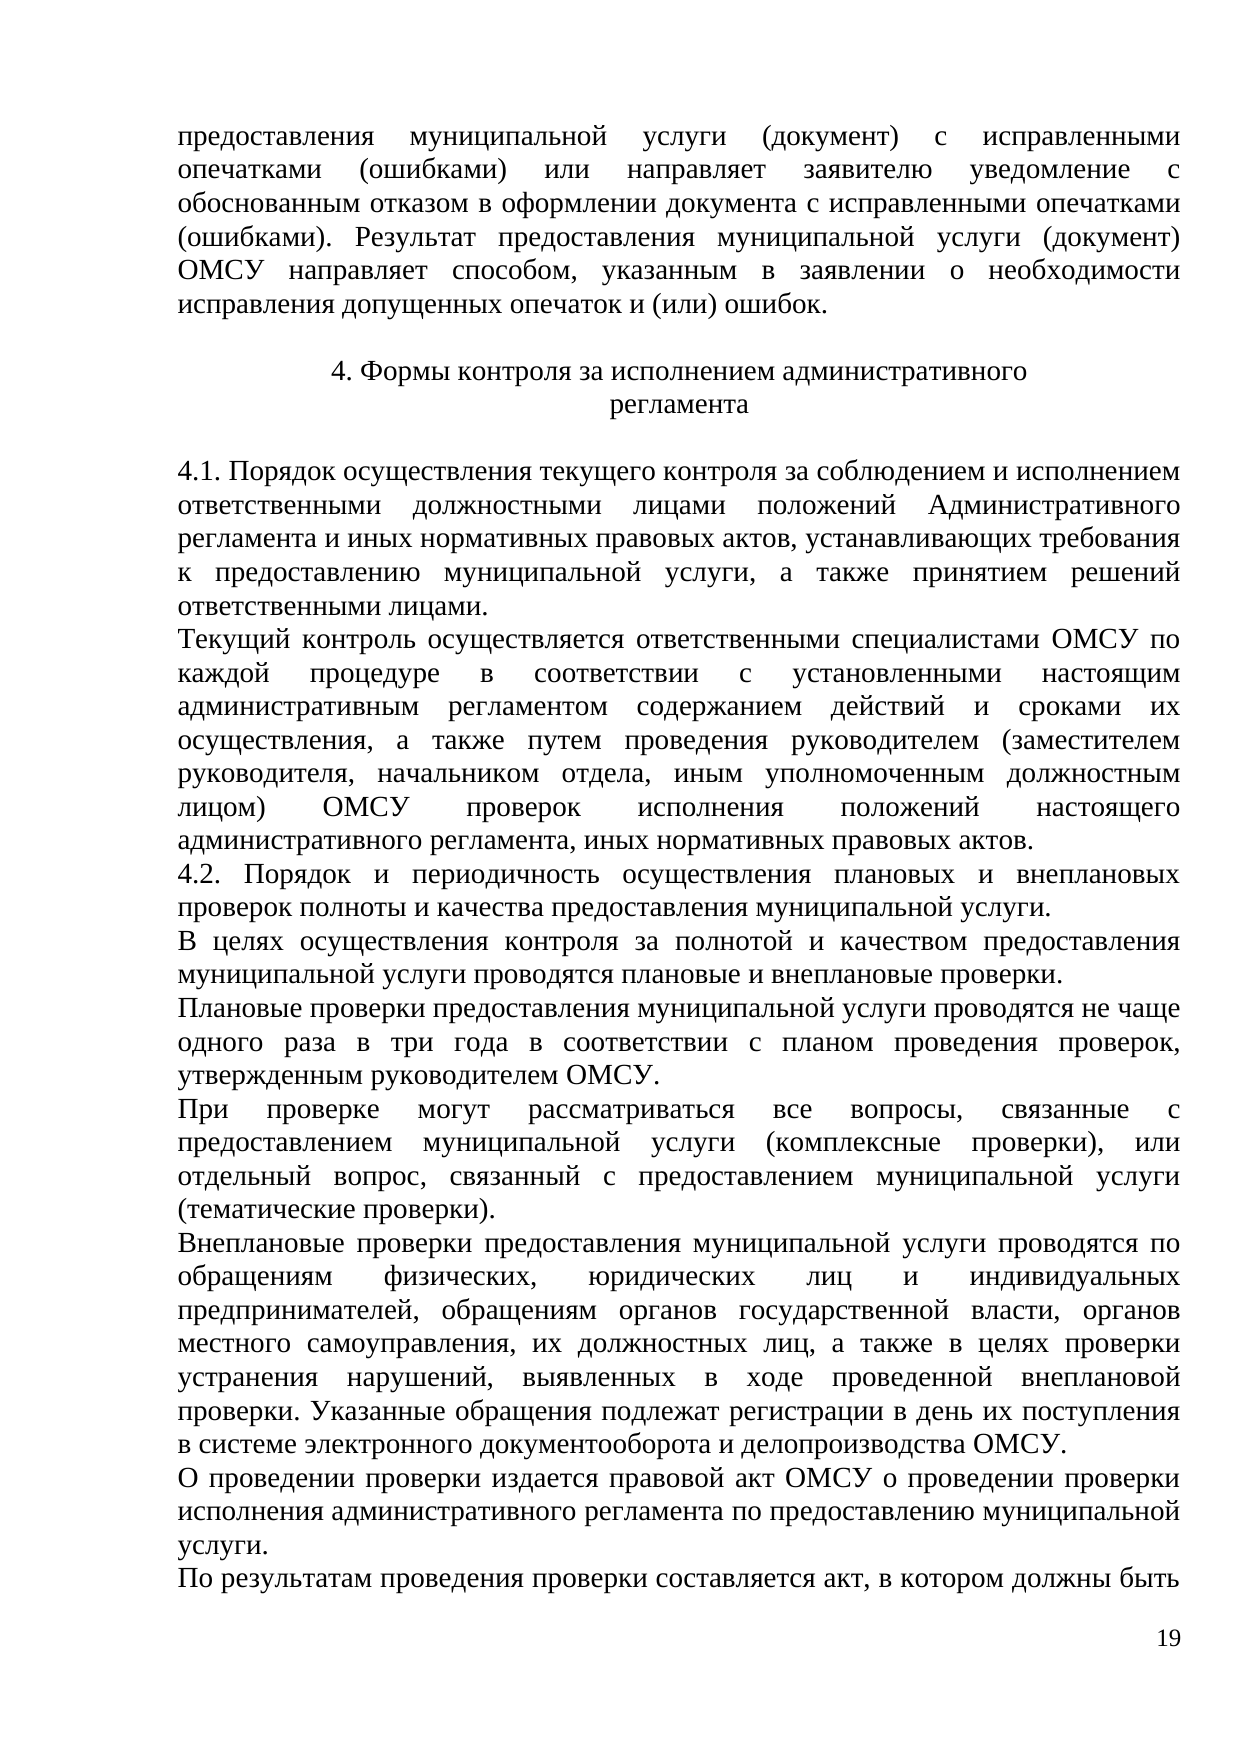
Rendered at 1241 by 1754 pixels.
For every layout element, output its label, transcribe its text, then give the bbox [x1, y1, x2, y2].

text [177, 118, 1181, 319]
text 4. Формы контроля за исполнением административного [177, 353, 1181, 386]
text Текущий контроль осуществляется ответственными специалистами ОМСУ по каждой процедуре в соответствии с установленными настоящим административным регламентом содержанием действий и сроками их осуществления, а также путем проведения руководителем (заместителем руководителя, начальником отдела, иным уполномоченным должностным лицом) ОМСУ проверок исполнения положений настоящего административного регламента, иных нормативных правовых актов. [177, 621, 1181, 856]
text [177, 1560, 1181, 1594]
text О проведении проверки издается правовой акт ОМСУ о проведении проверки исполнения административного регламента по предоставлению муниципальной услуги. [177, 1460, 1181, 1560]
text Внеплановые проверки предоставления муниципальной услуги проводятся по обращениям физических, юридических лиц и индивидуальных предпринимателей, обращениям органов государственной власти, органов местного самоуправления, их должностных лиц, а также в целях проверки устранения нарушений, выявленных в ходе проведенной внеплановой проверки. Указанные обращения подлежат регистрации в день их поступления в системе электронного документооборота и делопроизводства ОМСУ. [177, 1225, 1181, 1460]
text В целях осуществления контроля за полнотой и качеством предоставления муниципальной услуги проводятся плановые и внеплановые проверки. [177, 923, 1181, 990]
text При проверке могут рассматриваться все вопросы, связанные с предоставлением муниципальной услуги (комплексные проверки), или отдельный вопрос, связанный с предоставлением муниципальной услуги (тематические проверки). [177, 1091, 1181, 1225]
text Плановые проверки предоставления муниципальной услуги проводятся не чаще одного раза в три года в соответствии с планом проведения проверок, утвержденным руководителем ОМСУ. [177, 990, 1181, 1091]
text 4.1. Порядок осуществления текущего контроля за соблюдением и исполнением ответственными должностными лицами положений Административного регламента и иных нормативных правовых актов, устанавливающих требования к предоставлению муниципальной услуги, а также принятием решений ответственными лицами. [177, 453, 1181, 621]
text 4.2. Порядок и периодичность осуществления плановых и внеплановых проверок полноты и качества предоставления муниципальной услуги. [177, 856, 1181, 923]
text регламента [177, 386, 1181, 420]
